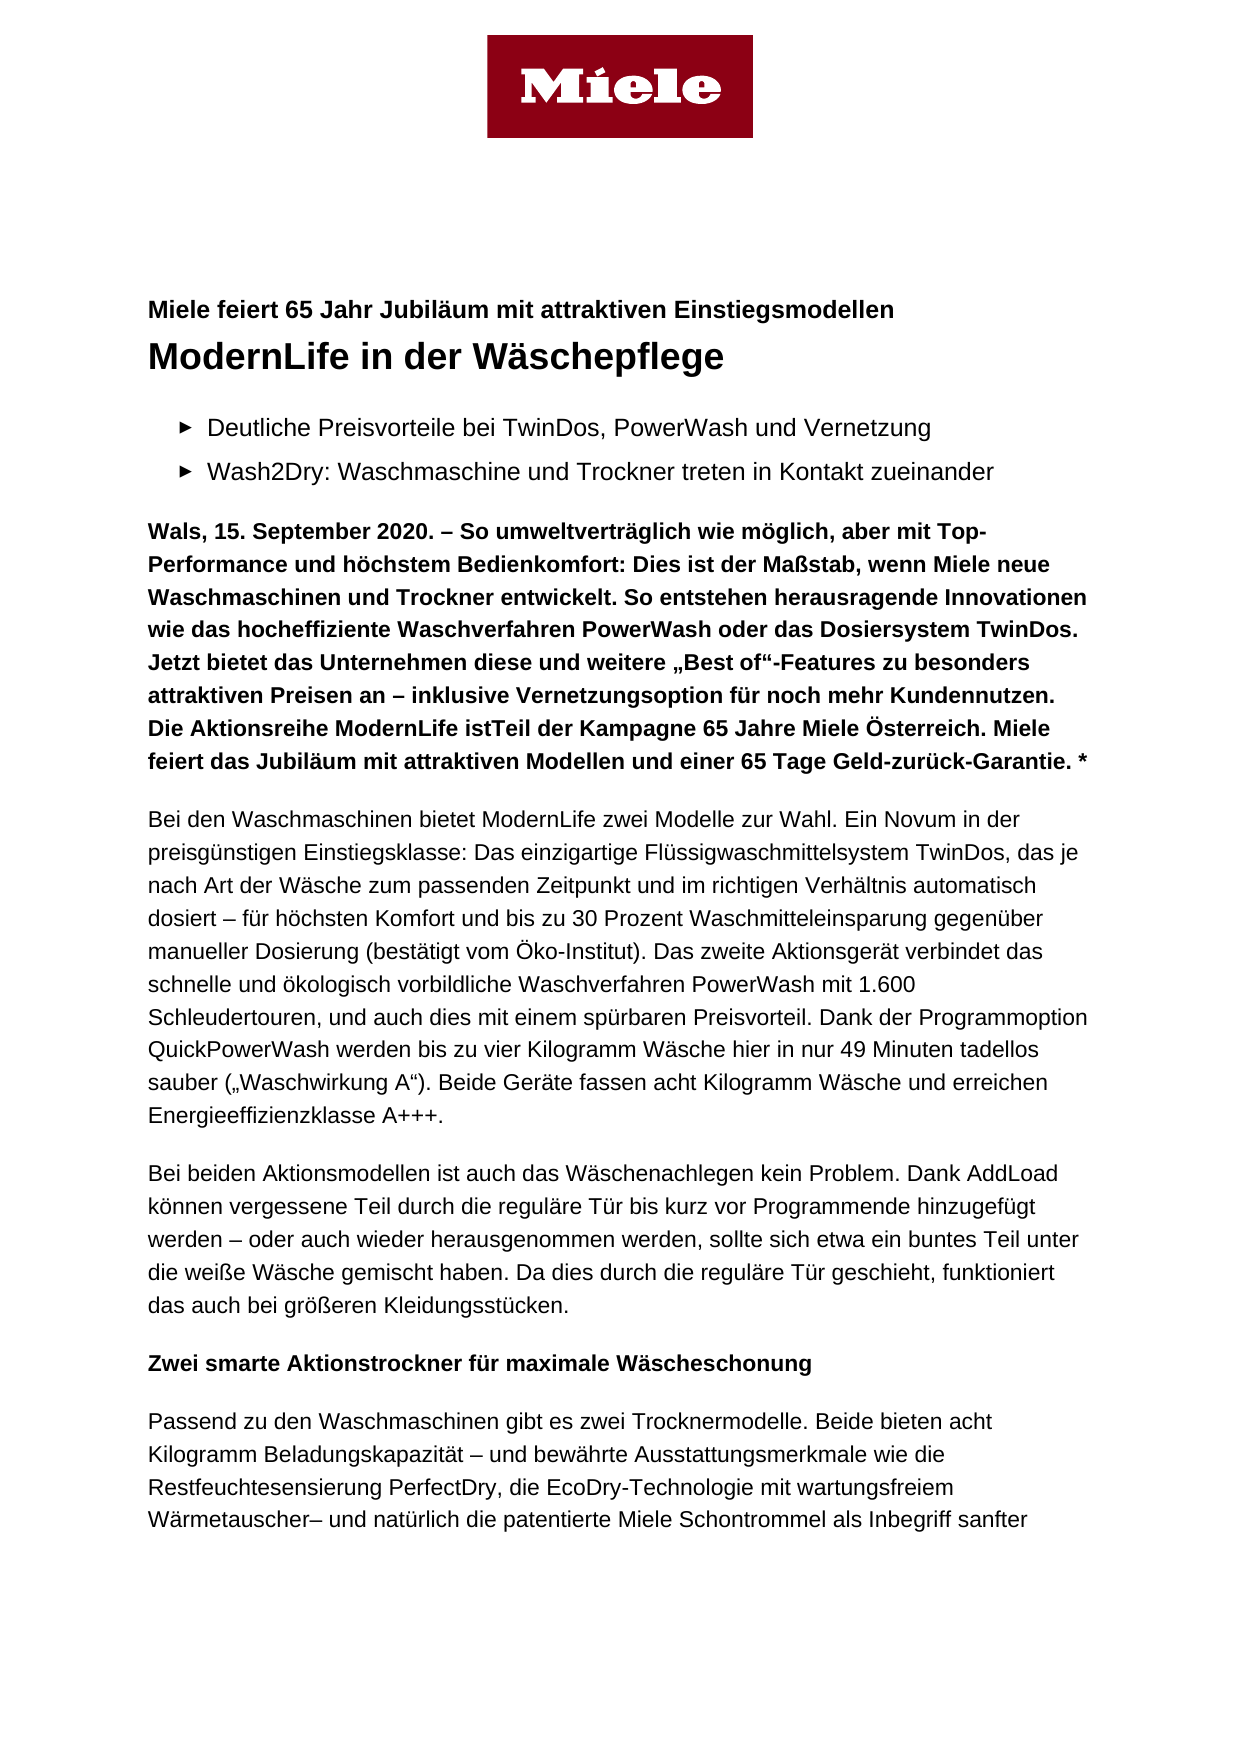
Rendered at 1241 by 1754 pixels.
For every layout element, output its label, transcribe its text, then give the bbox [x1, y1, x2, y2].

text Bei beiden Aktionsmodellen ist auch das Wäschenachlegen kein Problem. Dank AddLoad können vergessene Teil durch die reguläre Tür bis kurz vor Programmende hinzugefügt werden – oder auch wieder herausgenommen werden, sollte sich etwa ein buntes Teil unter die weiße Wäsche gemischt haben. Da dies durch die reguläre Tür geschieht, funktioniert das auch bei größeren Kleidungsstücken. [148, 1160, 1093, 1318]
text Wals, 15. September 2020. – So umweltverträglich wie möglich, aber mit Top-Performance und höchstem Bedienkomfort: Dies ist der Maßstab, wenn Miele neue Waschmaschinen und Trockner entwickelt. So entstehen herausragende Innovationen wie das hocheffiziente Waschverfahren PowerWash oder das Dosiersystem TwinDos. Jetzt bietet das Unternehmen diese und weitere „Best of“-Features zu besonders attraktiven Preisen an – inklusive Vernetzungsoption für noch mehr Kundennutzen. Die Aktionsreihe ModernLife istTeil der Kampagne 65 Jahre Miele Österreich. Miele feiert das Jubiläum mit attraktiven Modellen und einer 65 Tage Geld-zurück-Garantie. * [148, 518, 1093, 774]
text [148, 1408, 1093, 1533]
text Bei den Waschmaschinen bietet ModernLife zwei Modelle zur Wahl. Ein Novum in der preisgünstigen Einstiegsklasse: Das einzigartige Flüssigwaschmittelsystem TwinDos, das je nach Art der Wäsche zum passenden Zeitpunkt und im richtigen Verhältnis automatisch dosiert – für höchsten Komfort und bis zu 30 Prozent Waschmitteleinsparung gegenüber manueller Dosierung (bestätigt vom Öko-Institut). Das zweite Aktionsgerät verbindet das schnelle und ökologisch vorbildliche Waschverfahren PowerWash mit 1.600 Schleudertouren, und auch dies mit einem spürbaren Preisvorteil. Dank der Programmoption QuickPowerWash werden bis zu vier Kilogramm Wäsche hier in nur 49 Minuten tadellos sauber („Waschwirkung A“). Beide Geräte fassen acht Kilogramm Wäsche und erreichen Energieeffizienzklasse A+++. [148, 806, 1093, 1128]
text Miele feiert 65 Jahr Jubiläum mit attraktiven Einstiegsmodellen ModernLife in der Wäschepflege [148, 295, 1093, 378]
text Zwei smarte Aktionstrockner für maximale Wäscheschonung [148, 1350, 1093, 1376]
list Deutliche Preisvorteile bei TwinDos, PowerWash und Vernetzung [177, 413, 1093, 442]
list Wash2Dry: Waschmaschine und Trockner treten in Kontakt zueinander [177, 457, 1093, 485]
